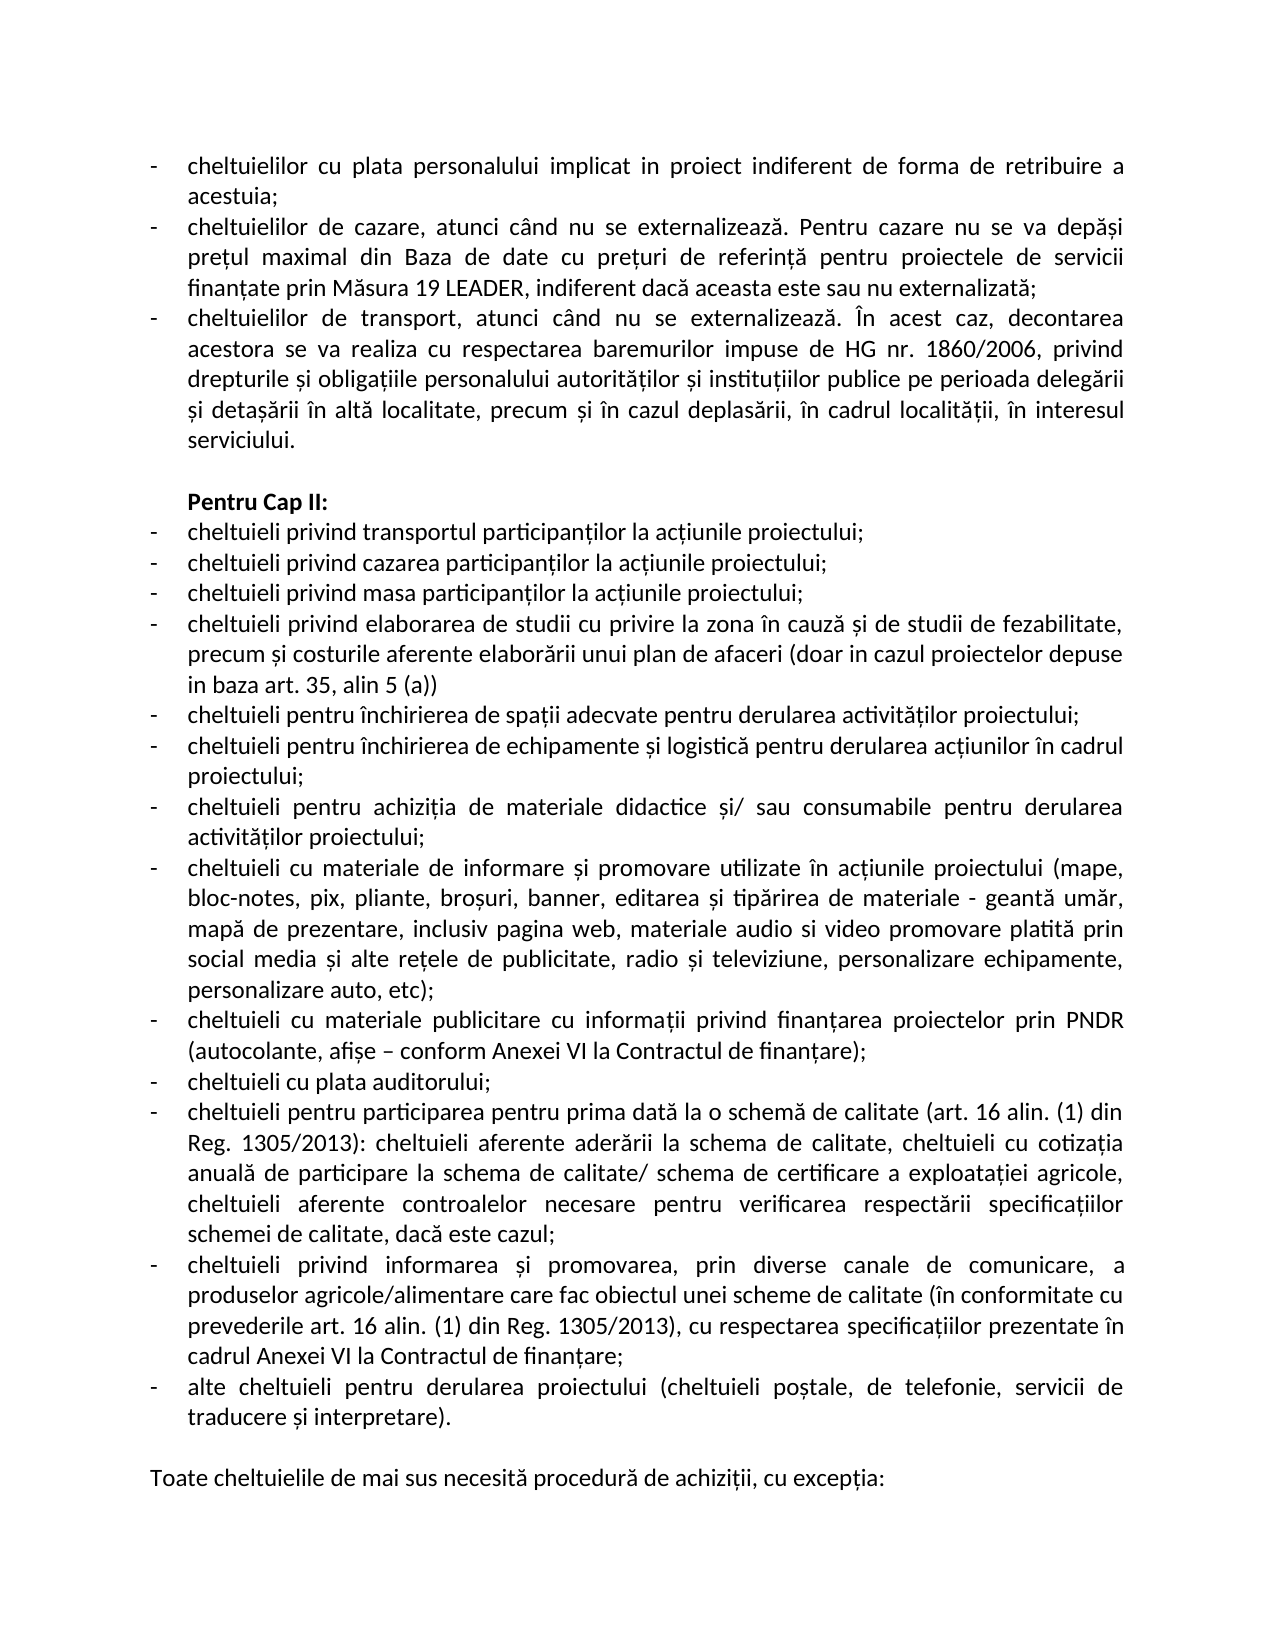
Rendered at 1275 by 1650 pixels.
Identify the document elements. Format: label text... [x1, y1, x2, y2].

list alte cheltuieli pentru derularea proiectului (cheltuieli poștale, de telefonie, servicii de traducere și interpretare). [150, 1371, 1125, 1432]
list cheltuieli cu plata auditorului; [150, 1066, 1125, 1096]
list cheltuielilor cu plata personalului implicat in proiect indiferent de forma de retribuire a acestuia; [150, 150, 1125, 211]
list cheltuieli privind elaborarea de studii cu privire la zona în cauză și de studii de fezabilitate, precum și costurile aferente elaborării unui plan de afaceri (doar in cazul proiectelor depuse in baza art. 35, alin 5 (a)) [150, 608, 1125, 699]
list cheltuieli pentru achiziția de materiale didactice și/ sau consumabile pentru derularea activităților proiectului; [150, 791, 1125, 852]
text Pentru Cap II: [187, 486, 1125, 516]
list cheltuielilor de cazare, atunci când nu se externalizează. Pentru cazare nu se va depăși prețul maximal din Baza de date cu prețuri de referință pentru proiectele de servicii finanțate prin Măsura 19 LEADER, indiferent dacă aceasta este sau nu externalizată; [150, 211, 1125, 303]
list cheltuieli privind cazarea participanților la acțiunile proiectului; [150, 547, 1125, 577]
list cheltuieli privind informarea și promovarea, prin diverse canale de comunicare, a produselor agricole/alimentare care fac obiectul unei scheme de calitate (în conformitate cu prevederile art. 16 alin. (1) din Reg. 1305/2013), cu respectarea specificațiilor prezentate în cadrul Anexei VI la Contractul de finanțare; [150, 1249, 1125, 1371]
list cheltuieli pentru închirierea de echipamente și logistică pentru derularea acțiunilor în cadrul proiectului; [150, 730, 1125, 791]
list cheltuieli privind transportul participanților la acțiunile proiectului; [150, 516, 1125, 547]
list cheltuieli privind masa participanților la acțiunile proiectului; [150, 577, 1125, 608]
list cheltuieli cu materiale de informare și promovare utilizate în acțiunile proiectului (mape, bloc-notes, pix, pliante, broșuri, banner, editarea și tipărirea de materiale - geantă umăr, mapă de prezentare, inclusiv pagina web, materiale audio si video promovare platită prin social media și alte rețele de publicitate, radio și televiziune, personalizare echipamente, personalizare auto, etc); [150, 852, 1125, 1004]
list cheltuielilor de transport, atunci când nu se externalizează. În acest caz, decontarea acestora se va realiza cu respectarea baremurilor impuse de HG nr. 1860/2006, privind drepturile şi obligaţiile personalului autorităţilor şi instituţiilor publice pe perioada delegării şi detaşării în altă localitate, precum şi în cazul deplasării, în cadrul localităţii, în interesul serviciului. [150, 303, 1125, 455]
list cheltuieli cu materiale publicitare cu informaţii privind finanţarea proiectelor prin PNDR (autocolante, afișe – conform Anexei VI la Contractul de finanțare); [150, 1004, 1125, 1066]
list cheltuieli pentru participarea pentru prima dată la o schemă de calitate (art. 16 alin. (1) din Reg. 1305/2013): cheltuieli aferente aderării la schema de calitate, cheltuieli cu cotizația anuală de participare la schema de calitate/ schema de certificare a exploatației agricole, cheltuieli aferente controalelor necesare pentru verificarea respectării specificațiilor schemei de calitate, dacă este cazul; [150, 1096, 1125, 1249]
text Toate cheltuielile de mai sus necesită procedură de achiziții, cu excepția: [150, 1462, 1125, 1493]
list cheltuieli pentru închirierea de spații adecvate pentru derularea activităților proiectului; [150, 699, 1125, 730]
